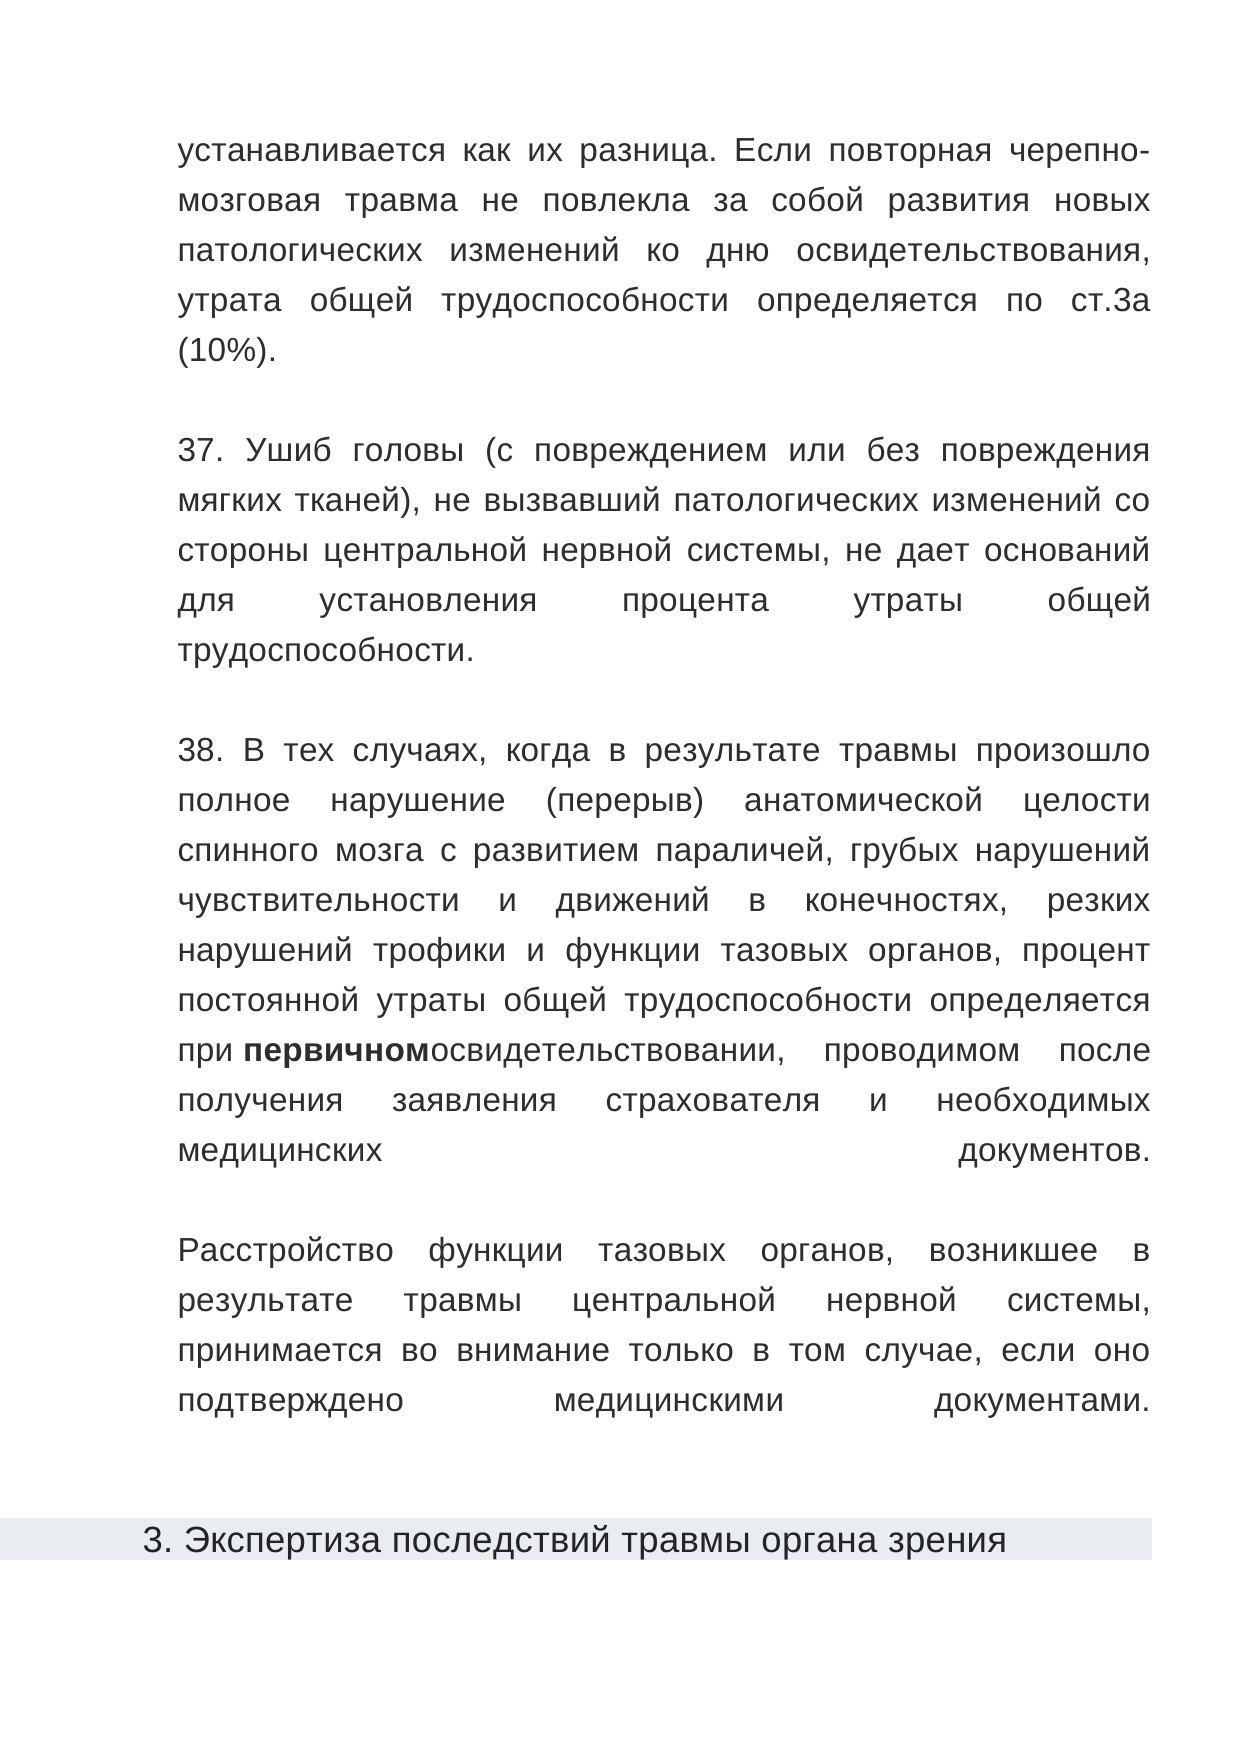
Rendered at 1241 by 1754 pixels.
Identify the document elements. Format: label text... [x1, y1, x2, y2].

text 3. Экспертиза последствий травмы органа зрения [0, 1518, 1152, 1560]
text 37. Ушиб головы (с повреждением или без повреждения мягких тканей), не вызвавший патологических изменений со стороны центральной нервной системы, не дает оснований для установления процента утраты общей трудоспособности. [177, 418, 1152, 718]
text 38. В тех случаях, когда в результате травмы произошло полное нарушение (перерыв) анатомической целости спинного мозга с развитием параличей, грубых нарушений чувствительности и движений в конечностях, резких нарушений трофики и функции тазовых органов, процент постоянной утраты общей трудоспособности определяется при первичномосвидетельствовании, проводимом после получения заявления страхователя и необходимых медицинских документов. Расстройство функции тазовых органов, возникшее в результате травмы центральной нервной системы, принимается во внимание только в том случае, если оно подтверждено медицинскими документами. [177, 718, 1152, 1518]
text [177, 118, 1152, 418]
